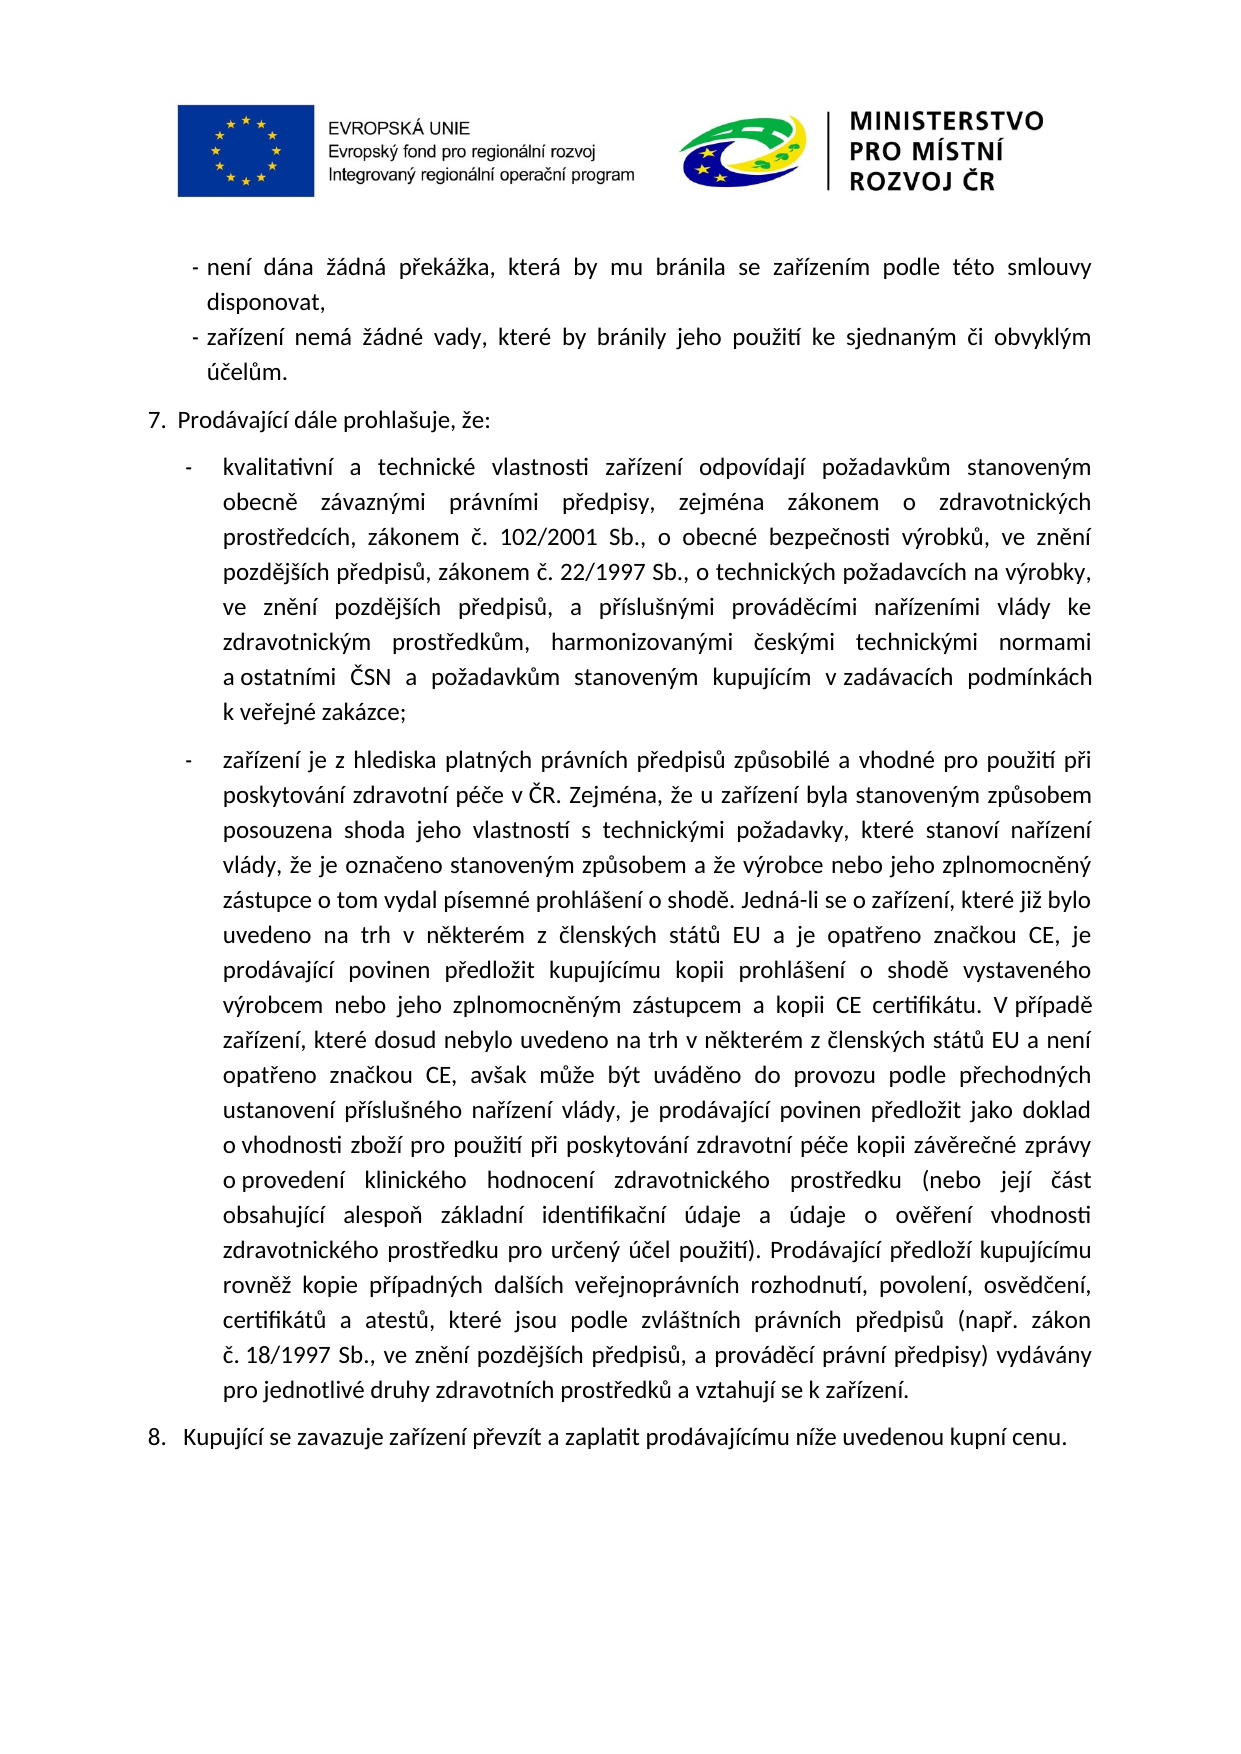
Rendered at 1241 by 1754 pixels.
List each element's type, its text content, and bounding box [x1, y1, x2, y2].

list Prodávající dále prohlašuje, že: [148, 404, 1093, 434]
list zařízení nemá žádné vady, které by bránily jeho použití ke sjednaným či obvyklým účelům. [192, 322, 1093, 387]
list kvalitativní a technické vlastnosti zařízení odpovídají požadavkům stanoveným obecně závaznými právními předpisy, zejména zákonem o zdravotnických prostředcích, zákonem č. 102/2001 Sb., o obecné bezpečnosti výrobků, ve znění pozdějších předpisů, zákonem č. 22/1997 Sb., o technických požadavcích na výrobky, ve znění pozdějších předpisů, a příslušnými prováděcími nařízeními vlády ke zdravotnickým prostředkům, harmonizovanými českými technickými normami a ostatními ČSN a požadavkům stanoveným kupujícím v zadávacích podmínkách k veřejné zakázce; [185, 452, 1093, 727]
picture [147, 73, 1073, 227]
list není dána žádná překážka, která by mu bránila se zařízením podle této smlouvy disponovat, [192, 252, 1093, 317]
list zařízení je z hlediska platných právních předpisů způsobilé a vhodné pro použití při poskytování zdravotní péče v ČR. Zejména, že u zařízení byla stanoveným způsobem posouzena shoda jeho vlastností s technickými požadavky, které stanoví nařízení vlády, že je označeno stanoveným způsobem a že výrobce nebo jeho zplnomocněný zástupce o tom vydal písemné prohlášení o shodě. Jedná-li se o zařízení, které již bylo uvedeno na trh v některém z členských států EU a je opatřeno značkou CE, je prodávající povinen předložit kupujícímu kopii prohlášení o shodě vystaveného výrobcem nebo jeho zplnomocněným zástupcem a kopii CE certifikátu. V případě zařízení, které dosud nebylo uvedeno na trh v některém z členských států EU a není opatřeno značkou CE, avšak může být uváděno do provozu podle přechodných ustanovení příslušného nařízení vlády, je prodávající povinen předložit jako doklad o vhodnosti zboží pro použití při poskytování zdravotní péče kopii závěrečné zprávy o provedení klinického hodnocení zdravotnického prostředku (nebo její část obsahující alespoň základní identifikační údaje a údaje o ověření vhodnosti zdravotnického prostředku pro určený účel použití). Prodávající předloží kupujícímu rovněž kopie případných dalších veřejnoprávních rozhodnutí, povolení, osvědčení, certifikátů a atestů, které jsou podle zvláštních právních předpisů (např. zákon č. 18/1997 Sb., ve znění pozdějších předpisů, a prováděcí právní předpisy) vydávány pro jednotlivé druhy zdravotních prostředků a vztahují se k zařízení. [185, 744, 1093, 1404]
list Kupující se zavazuje zařízení převzít a zaplatit prodávajícímu níže uvedenou kupní cenu. [148, 1422, 1093, 1452]
